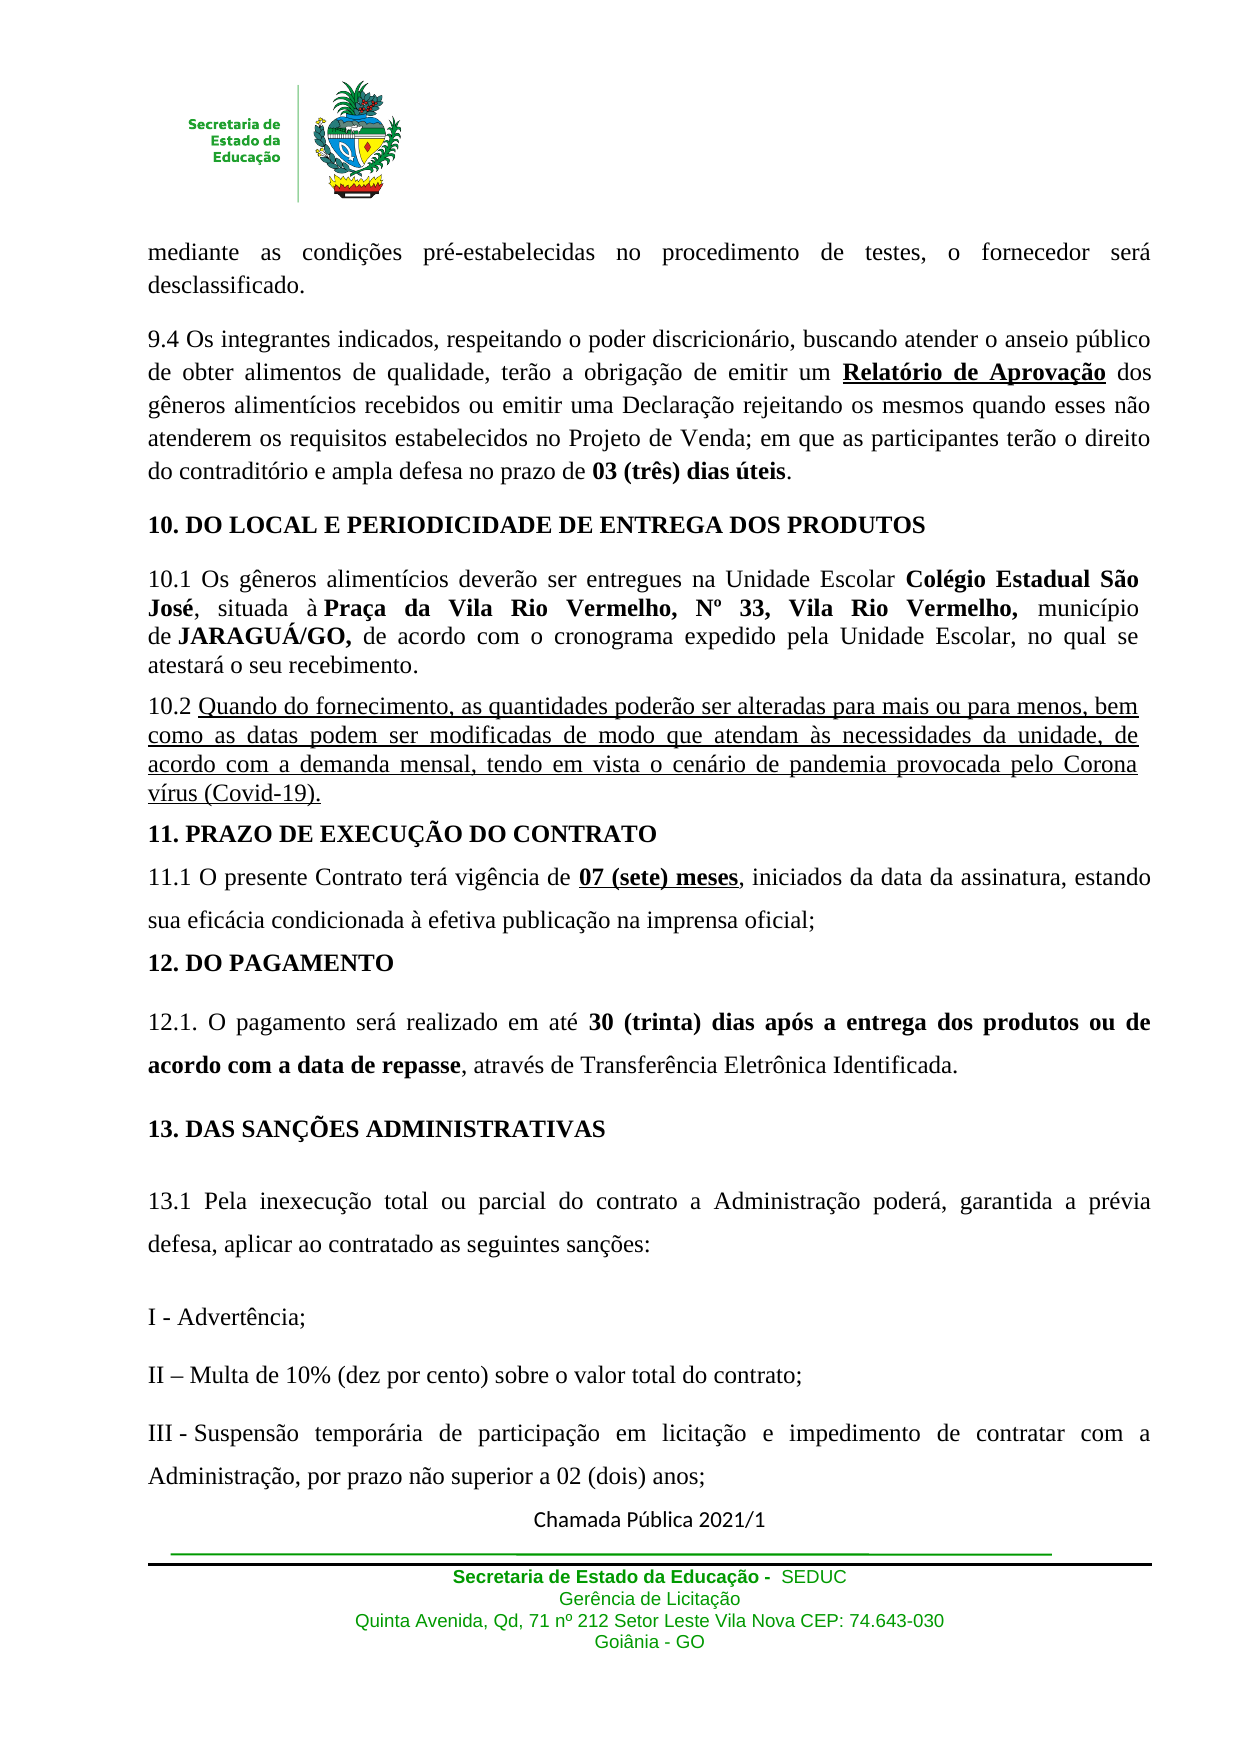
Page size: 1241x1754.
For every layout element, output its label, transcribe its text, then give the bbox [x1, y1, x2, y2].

text 10.2 Quando do fornecimento, as quantidades poderão ser alteradas para mais ou para menos, bem como as datas podem ser modificadas de modo que atendam às necessidades da unidade, de acordo com a demanda mensal, tendo em vista o cenário de pandemia provocada pelo Corona vírus (Covid-19). [148, 747, 1139, 806]
text 9.4 Os integrantes indicados, respeitando o poder discricionário, buscando atender o anseio público de obter alimentos de qualidade, terão a obrigação de emitir um Relatório de Aprovação dos gêneros alimentícios recebidos ou emitir uma Declaração rejeitando os mesmos quando esses não atenderem os requisitos estabelecidos no Projeto de Venda; em que as participantes terão o direito do contraditório e ampla defesa no prazo de 03 (três) dias úteis. [148, 324, 1152, 485]
text II – Multa de 10% (dez por cento) sobre o valor total do contrato; [148, 1360, 1152, 1388]
text 10.1 Os gêneros alimentícios deverão ser entregues na Unidade Escolar Colégio Estadual São José, situada à Praça da Vila Rio Vermelho, Nº 33, Vila Rio Vermelho, município de JARAGUÁ/GO, de acordo com o cronograma expedido pela Unidade Escolar, no qual se atestará o seu recebimento. [148, 564, 1139, 679]
text 12.1. O pagamento será realizado em até 30 (trinta) dias após a entrega dos produtos ou de acordo com a data de repasse, através de Transferência Eletrônica Identificada. [148, 1007, 1152, 1079]
picture [147, 73, 442, 210]
text 12. DO PAGAMENTO [148, 948, 1152, 977]
text 10. DO LOCAL E PERIODICIDADE DE ENTREGA DOS PRODUTOS [148, 510, 1147, 539]
text 11.1 O presente Contrato terá vigência de 07 (sete) meses, iniciados da data da assinatura, estando sua eficácia condicionada à efetiva publicação na imprensa oficial; [148, 862, 1152, 934]
text 10.2 Quando do fornecimento, as quantidades poderão ser alteradas para mais ou para menos, bem como as datas podem ser modificadas de modo que atendam às necessidades da unidade, de acordo com a demanda mensal, tendo em vista o cenário de pandemia provocada pelo Corona vírus (Covid-19). [148, 691, 1139, 745]
text III - Suspensão temporária de participação em licitação e impedimento de contratar com a Administração, por prazo não superior a 02 (dois) anos; [148, 1418, 1152, 1489]
text 13. DAS SANÇÕES ADMINISTRATIVAS [148, 1114, 1152, 1143]
text 11. PRAZO DE EXECUÇÃO DO CONTRATO [148, 819, 1152, 848]
text I - Advertência; [148, 1302, 1152, 1331]
text 13.1 Pela inexecução total ou parcial do contrato a Administração poderá, garantida a prévia defesa, aplicar ao contratado as seguintes sanções: [148, 1186, 1152, 1258]
